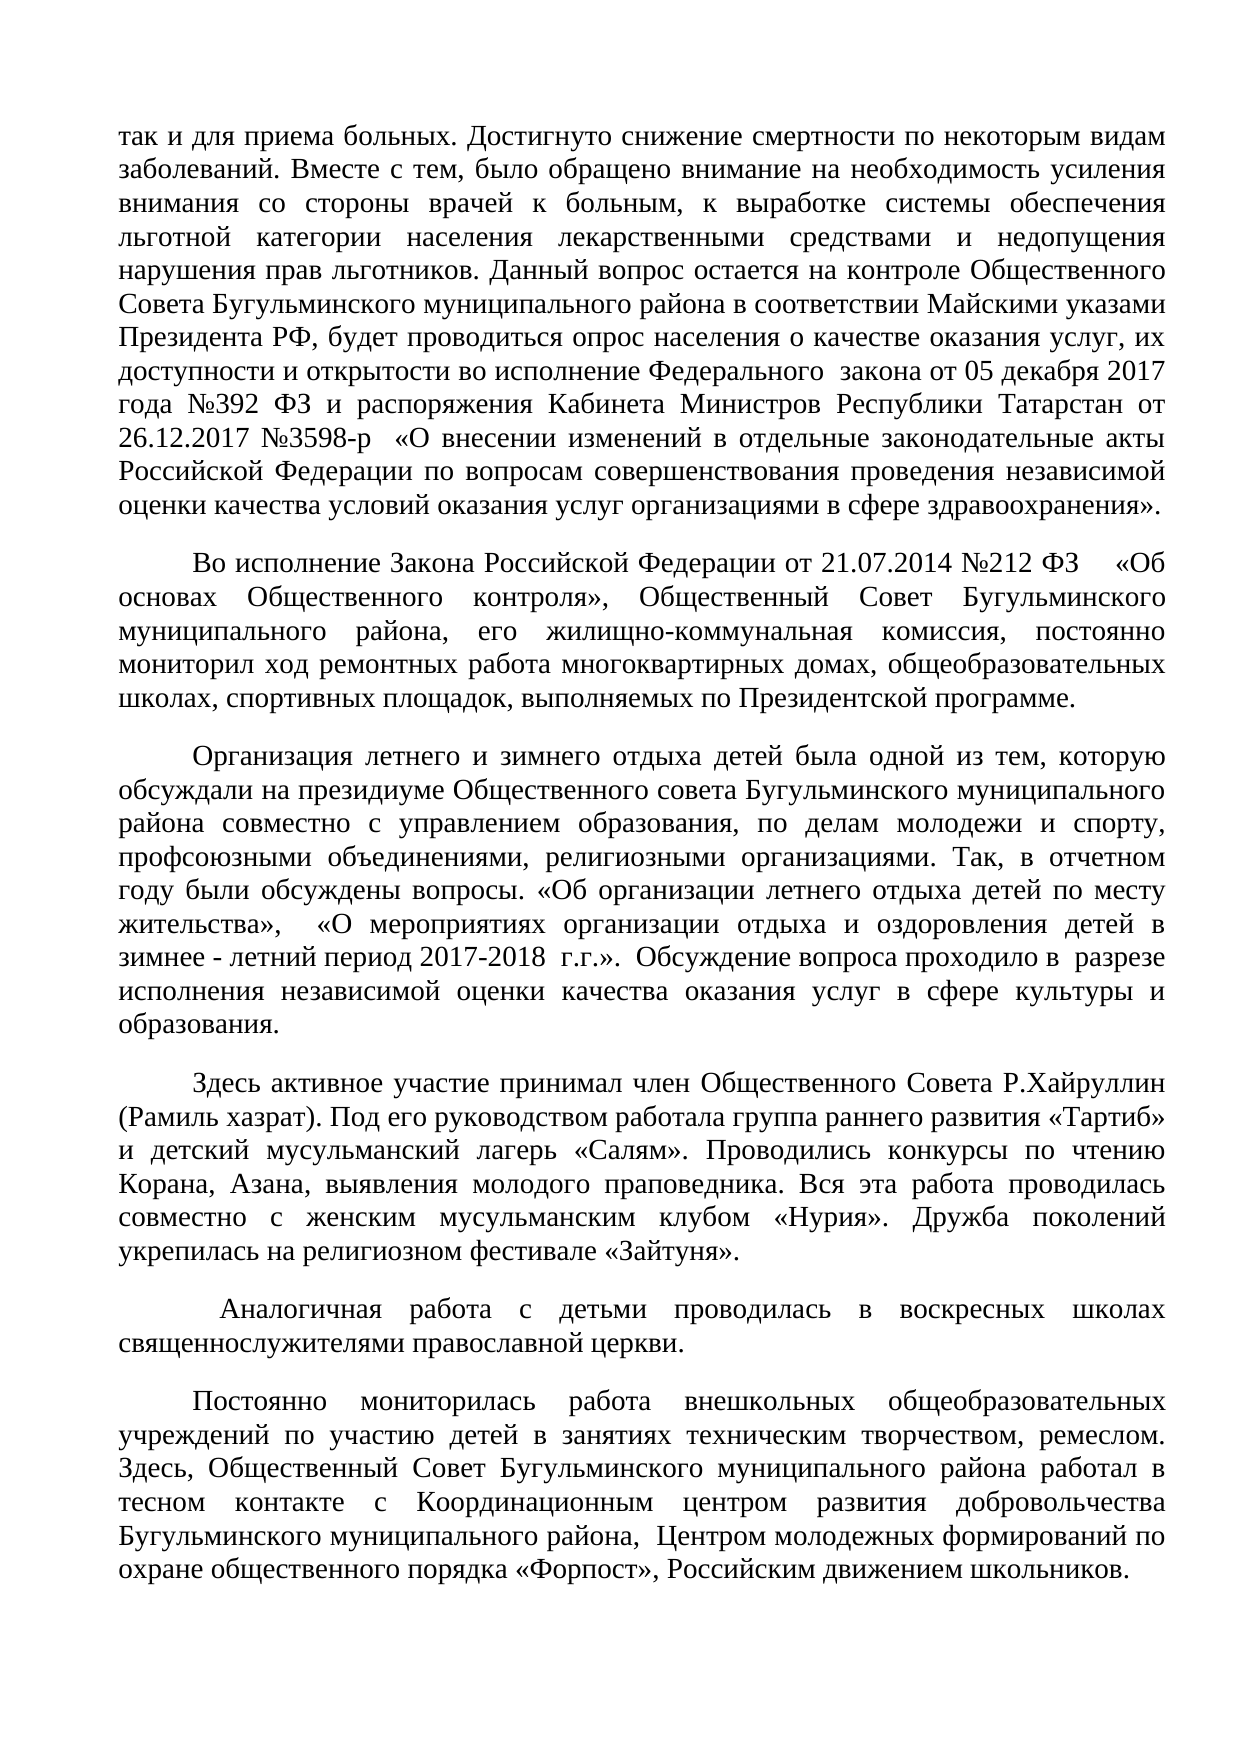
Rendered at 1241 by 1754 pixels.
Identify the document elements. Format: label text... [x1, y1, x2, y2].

text Во исполнение Закона Российской Федерации от 21.07.2014 №212 ФЗ «Об основах Общественного контроля», Общественный Совет Бугульминского муниципального района, его жилищно-коммунальная комиссия, постоянно мониторил ход ремонтных работа многоквартирных домах, общеобразовательных школах, спортивных площадок, выполняемых по Президентской программе. [118, 546, 1167, 713]
text Аналогичная работа с детьми проводилась в воскресных школах священнослужителями православной церкви. [118, 1291, 1167, 1358]
text Организация летнего и зимнего отдыха детей была одной из тем, которую обсуждали на президиуме Общественного совета Бугульминского муниципального района совместно с управлением образования, по делам молодежи и спорту, профсоюзными объединениями, религиозными организациями. Так, в отчетном году были обсуждены вопросы. «Об организации летнего отдыха детей по месту жительства», «О мероприятиях организации отдыха и оздоровления детей в зимнее - летний период 2017-2018 г.г.». Обсуждение вопроса проходило в разрезе исполнения независимой оценки качества оказания услуг в сфере культуры и образования. [118, 738, 1167, 1040]
text Постоянно мониторилась работа внешкольных общеобразовательных учреждений по участию детей в занятиях техническим творчеством, ремеслом. Здесь, Общественный Совет Бугульминского муниципального района работал в тесном контакте с Координационным центром развития добровольчества Бугульминского муниципального района, Центром молодежных формирований по охране общественного порядка «Форпост», Российским движением школьников. [118, 1383, 1167, 1585]
text Здесь активное участие принимал член Общественного Совета Р.Хайруллин (Рамиль хазрат). Под его руководством работала группа раннего развития «Тартиб» и детский мусульманский лагерь «Салям». Проводились конкурсы по чтению Корана, Азана, выявления молодого праповедника. Вся эта работа проводилась совместно с женским мусульманским клубом «Нурия». Дружба поколений укрепилась на религиозном фестивале «Зайтуня». [118, 1065, 1167, 1266]
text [118, 118, 1167, 521]
